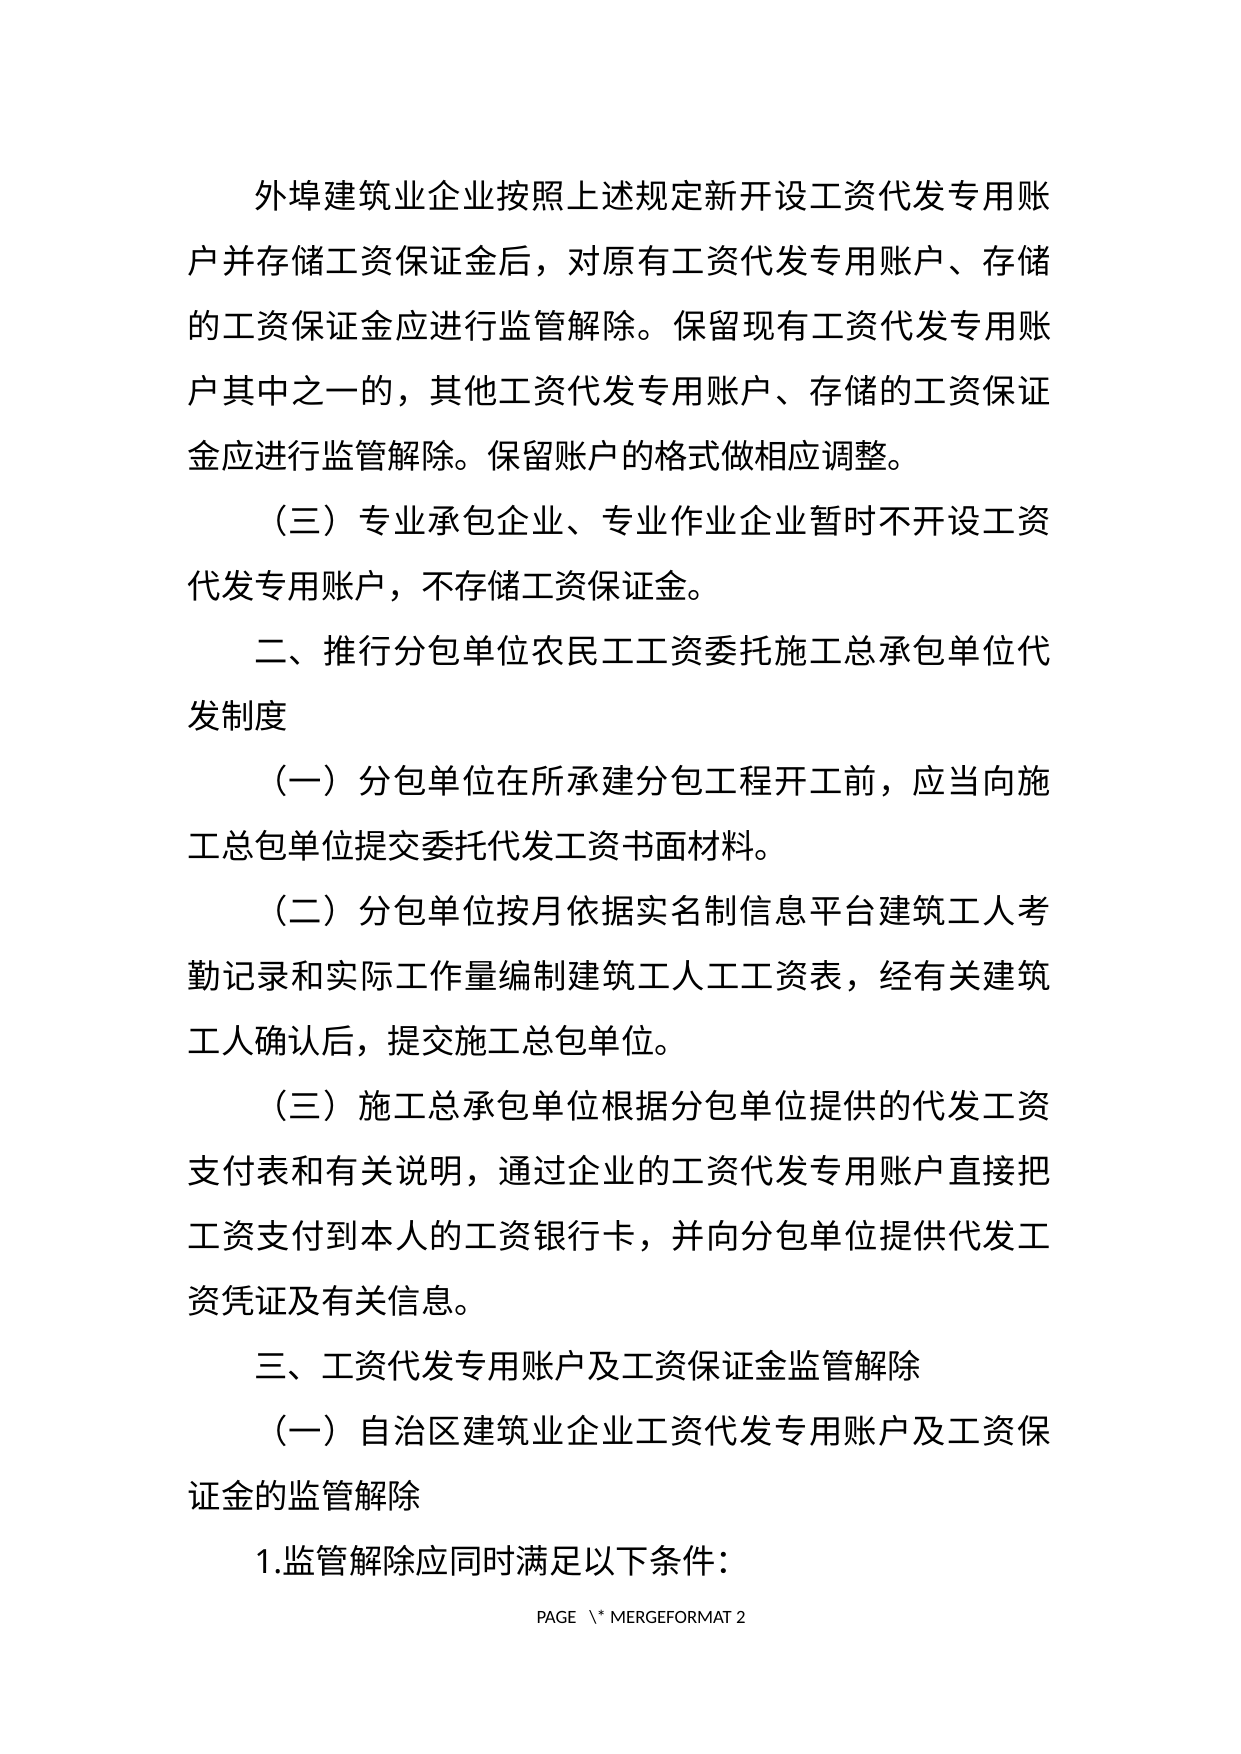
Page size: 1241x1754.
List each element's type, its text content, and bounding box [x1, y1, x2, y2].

text （三）专业承包企业、专业作业企业暂时不开设工资代发专用账户，不存储工资保证金。 [187, 487, 1053, 617]
text 外埠建筑业企业按照上述规定新开设工资代发专用账户并存储工资保证金后，对原有工资代发专用账户、存储的工资保证金应进行监管解除。保留现有工资代发专用账户其中之一的，其他工资代发专用账户、存储的工资保证金应进行监管解除。保留账户的格式做相应调整。 [187, 162, 1053, 487]
text （一）分包单位在所承建分包工程开工前，应当向施工总包单位提交委托代发工资书面材料。 [187, 747, 1053, 877]
text 1.监管解除应同时满足以下条件： [187, 1527, 1053, 1592]
text （一）自治区建筑业企业工资代发专用账户及工资保证金的监管解除 [187, 1397, 1053, 1527]
text （三）施工总承包单位根据分包单位提供的代发工资支付表和有关说明，通过企业的工资代发专用账户直接把工资支付到本人的工资银行卡，并向分包单位提供代发工资凭证及有关信息。 [187, 1072, 1053, 1332]
text （二）分包单位按月依据实名制信息平台建筑工人考勤记录和实际工作量编制建筑工人工工资表，经有关建筑工人确认后，提交施工总包单位。 [187, 877, 1053, 1072]
text 二、推行分包单位农民工工资委托施工总承包单位代发制度 [187, 617, 1053, 747]
text 三、工资代发专用账户及工资保证金监管解除 [187, 1332, 1053, 1397]
